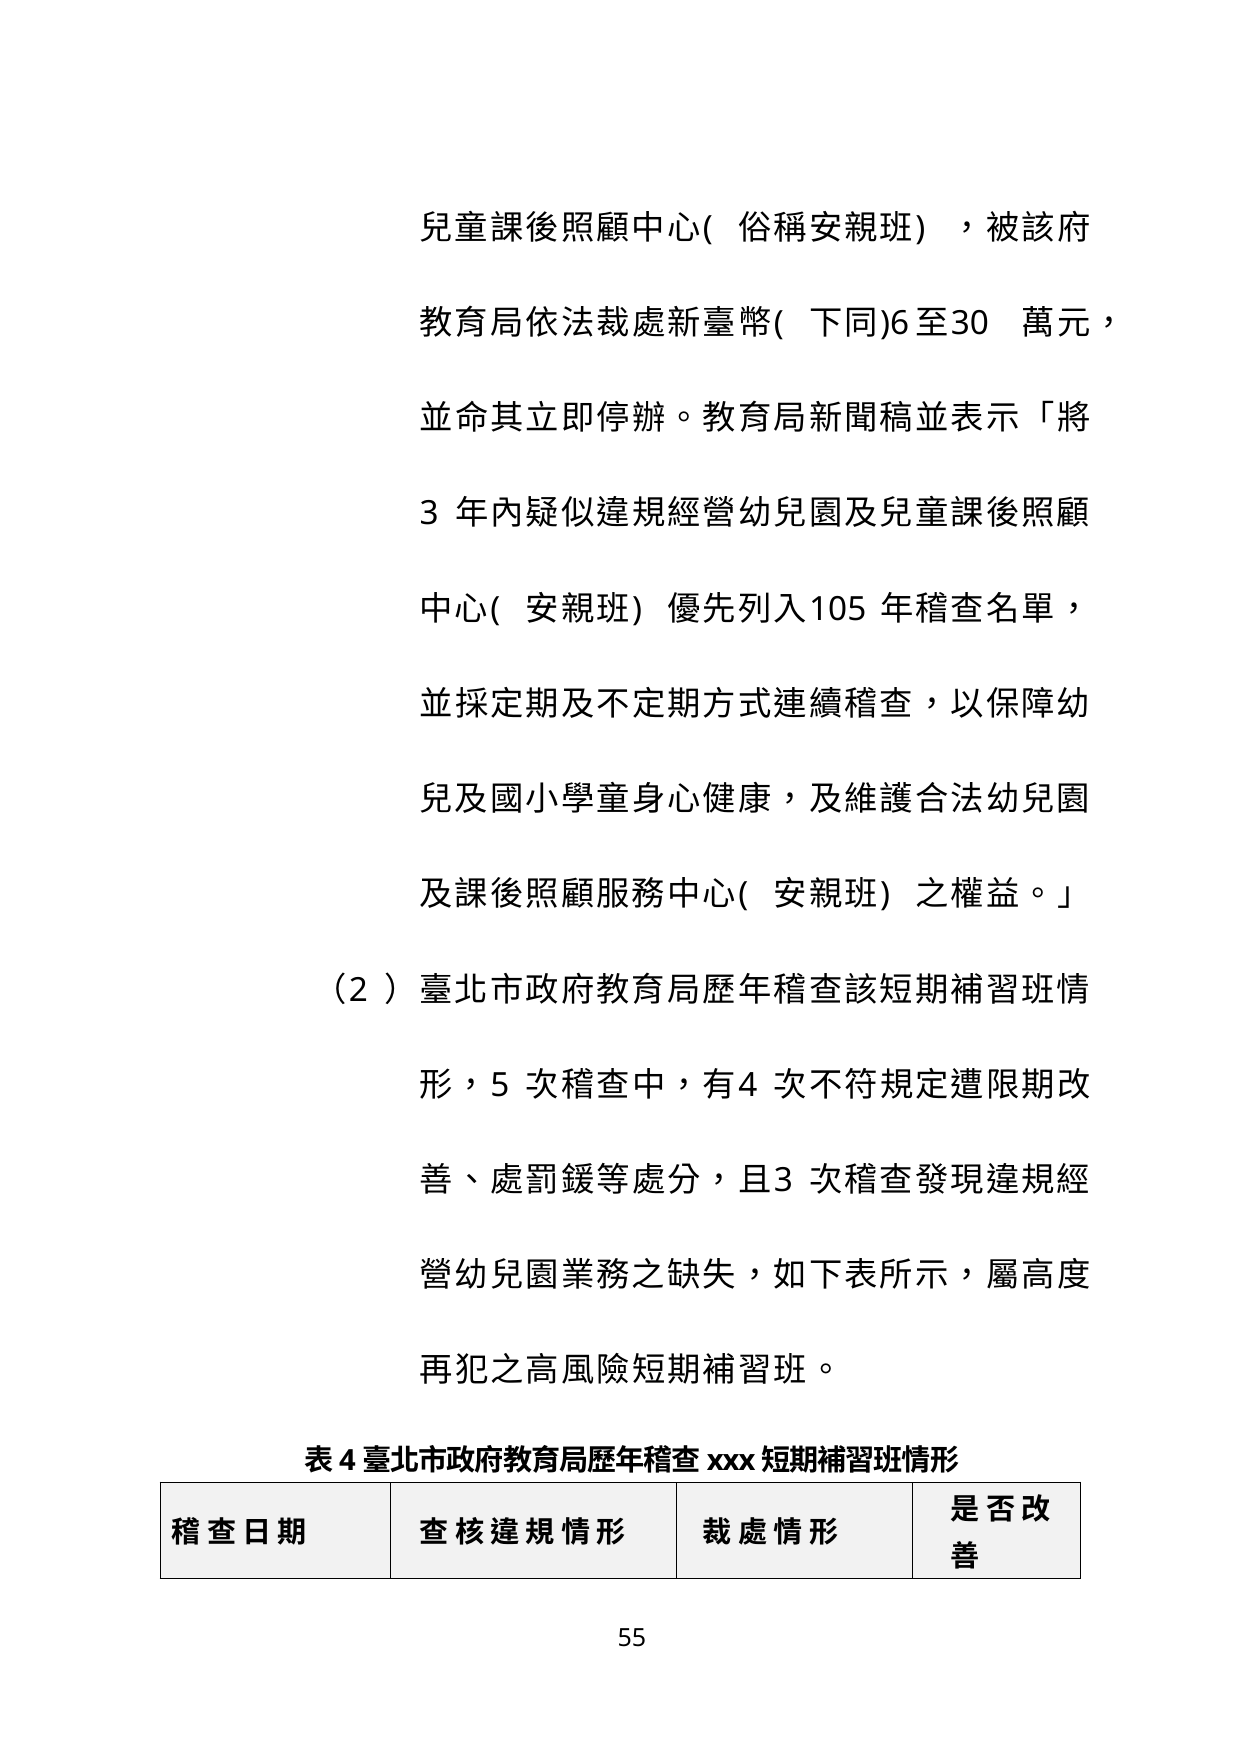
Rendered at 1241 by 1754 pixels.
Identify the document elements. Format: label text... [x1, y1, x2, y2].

table_header 稽查日期 [161, 1483, 390, 1578]
table_header 是否改善 [913, 1483, 1080, 1578]
list 臺北市政府教育局歷年稽查該短期補習班情形，5次稽查中，有4次不符規定遭限期改善、處罰鍰等處分，且3次稽查發現違規經營幼兒園業務之缺失，如下表所示，屬高度再犯之高風險短期補習班。 [296, 939, 1092, 1415]
text 表4 臺北市政府教育局歷年稽查xxx短期補習班情形 [171, 1440, 1092, 1477]
table_header 裁處情形 [677, 1483, 912, 1578]
table_header 查核違規情形 [391, 1483, 676, 1578]
